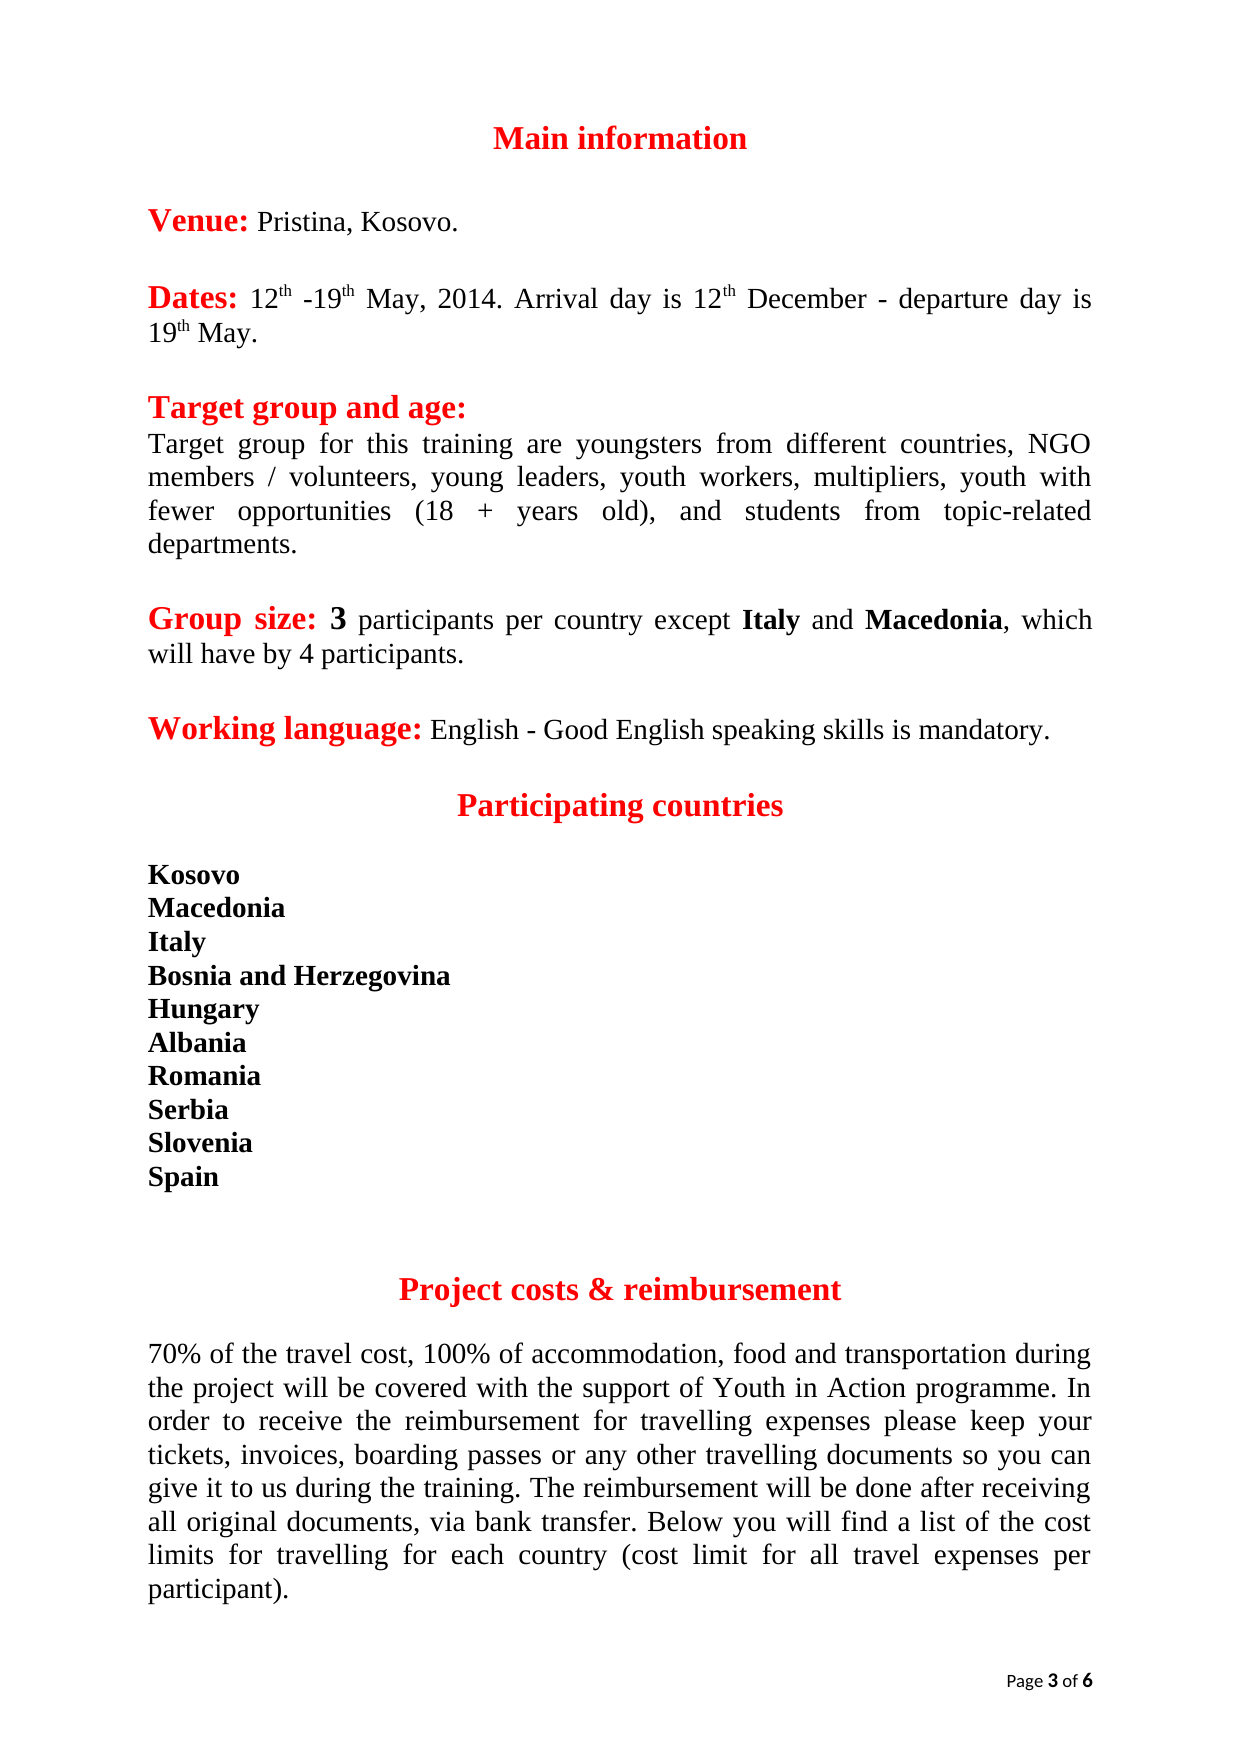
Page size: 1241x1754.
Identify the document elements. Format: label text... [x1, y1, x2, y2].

text Hungary [148, 991, 1092, 1025]
text Slovenia [148, 1125, 1092, 1159]
text 70% of the travel cost, 100% of accommodation, food and transportation during the project will be covered with the support of Youth in Action programme. In order to receive the reimbursement for travelling expenses please keep your tickets, invoices, boarding passes or any other travelling documents so you can give it to us during the training. The reimbursement will be done after receiving all original documents, via bank transfer. Below you will find a list of the cost limits for travelling for each country (cost limit for all travel expenses per participant). [148, 1336, 1092, 1604]
text Main information [148, 118, 1092, 156]
text Venue: Pristina, Kosovo. [148, 201, 1092, 239]
text Target group for this training are youngsters from different countries, NGO members / volunteers, young leaders, youth workers, multipliers, youth with fewer opportunities (18 + years old), and students from topic-related departments. [148, 426, 1092, 560]
text Project costs & reimbursement [148, 1269, 1092, 1307]
text Participating countries [148, 785, 1092, 823]
text Kosovo [148, 857, 1092, 891]
text Dates: 12th -19th May, 2014. Arrival day is 12th December - departure day is 19th May. [148, 277, 1092, 349]
text Group size: 3 participants per country except Italy and Macedonia, which will have by 4 participants. [148, 598, 1092, 670]
text Bosnia and Herzegovina [148, 958, 1092, 991]
text Spain [148, 1159, 1092, 1192]
text Macedonia [148, 891, 1092, 924]
text Serbia [148, 1092, 1092, 1125]
text Working language: English - Good English speaking skills is mandatory. [148, 708, 1092, 747]
text Target group and age: [148, 387, 1092, 426]
text Romania [148, 1058, 1092, 1092]
text Italy [148, 924, 1092, 958]
text Albania [148, 1025, 1092, 1058]
